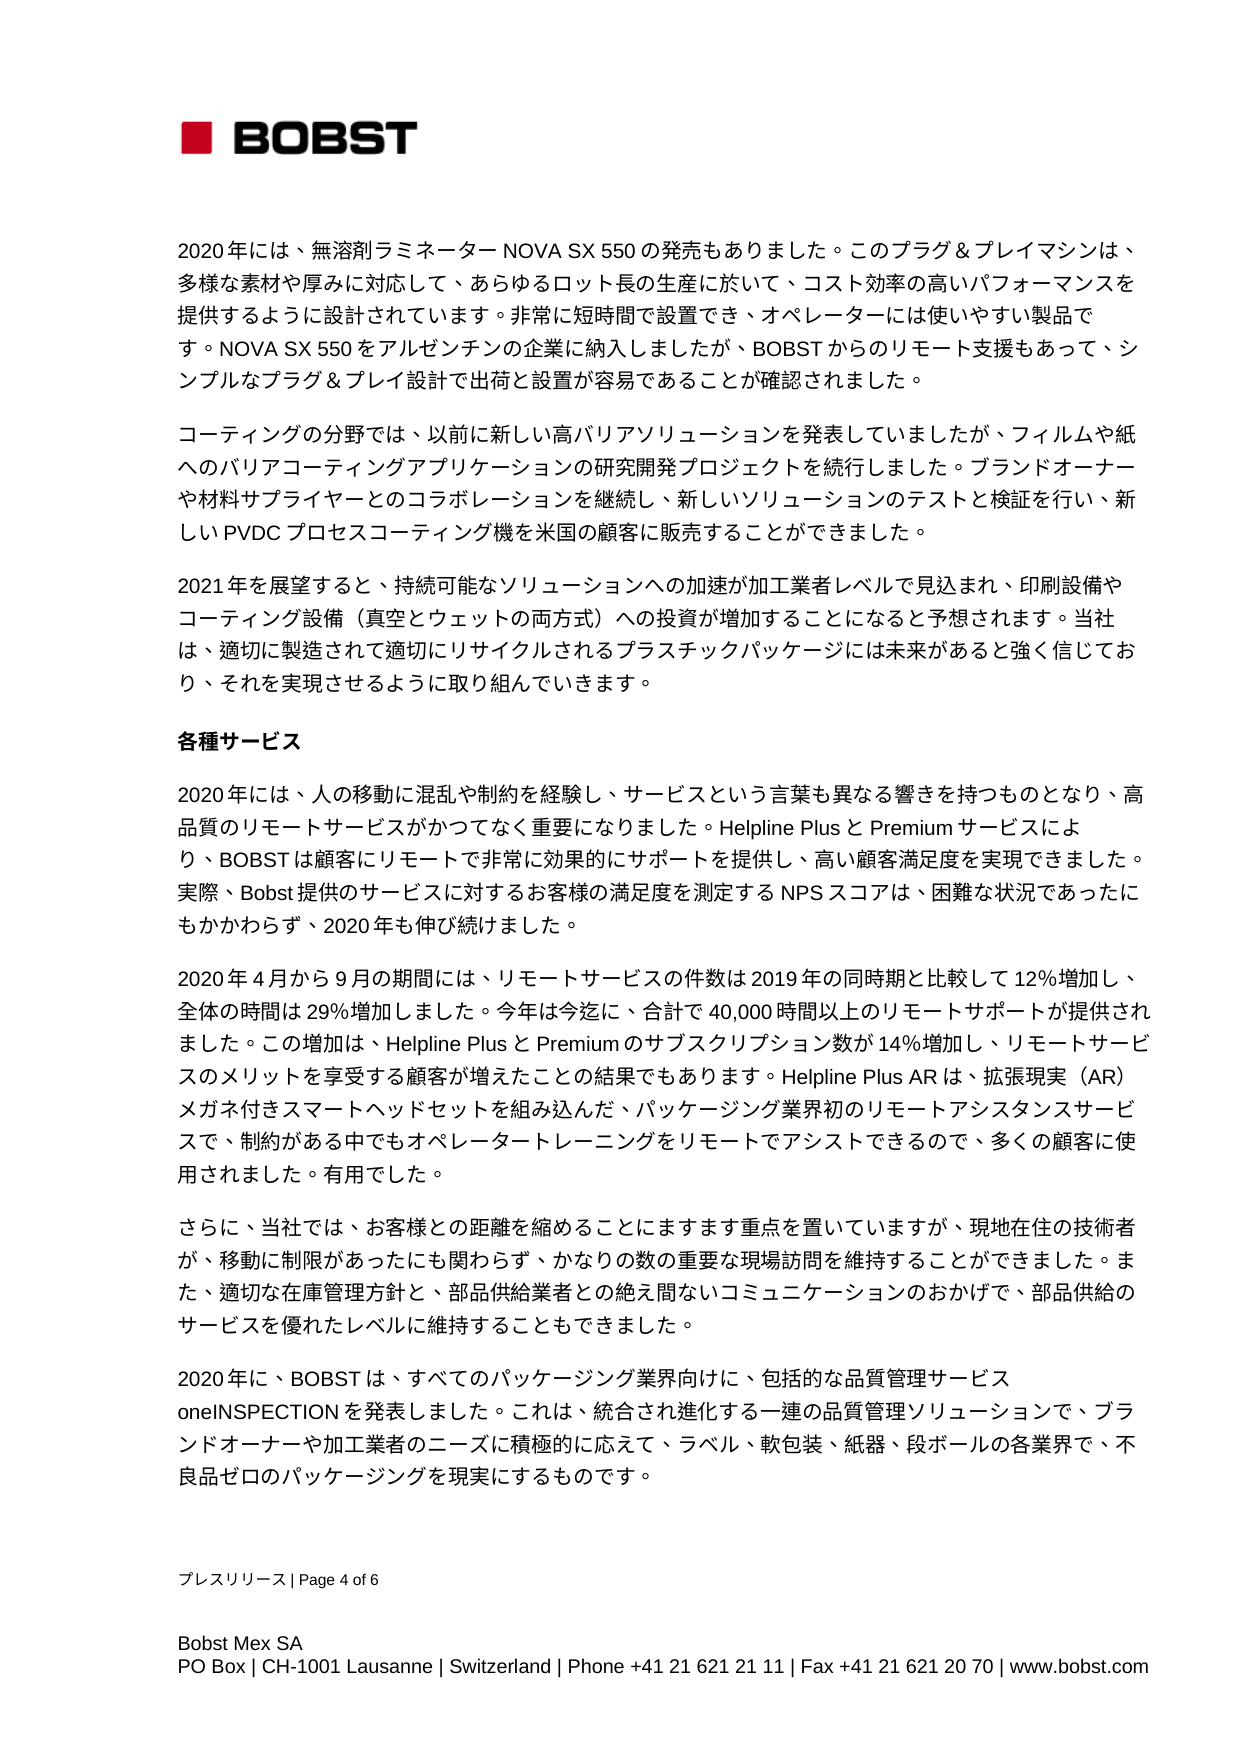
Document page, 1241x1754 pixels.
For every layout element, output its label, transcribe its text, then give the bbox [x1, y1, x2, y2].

text 2020年に、BOBSTは、すべてのパッケージング業界向けに、包括的な品質管理サービスoneINSPECTIONを発表しました。これは、統合され進化する一連の品質管理ソリューションで、ブランドオーナーや加工業者のニーズに積極的に応えて、ラベル、軟包装、紙器、段ボールの各業界で、不良品ゼロのパッケージングを現実にするものです。 [177, 1364, 1152, 1491]
text 2020年には、人の移動に混乱や制約を経験し、サービスという言葉も異なる響きを持つものとなり、高品質のリモートサービスがかつてなく重要になりました。Helpline PlusとPremiumサービスにより、BOBSTは顧客にリモートで非常に効果的にサポートを提供し、高い顧客満足度を実現できました。実際、Bobst提供のサービスに対するお客様の満足度を測定するNPSスコアは、困難な状況であったにもかかわらず、2020年も伸び続けました。 [177, 780, 1152, 939]
text 2020年4月から9月の期間には、リモートサービスの件数は2019年の同時期と比較して12％増加し、全体の時間は29％増加しました。今年は今迄に、合計で40,000時間以上のリモートサポートが提供されました。この増加は、Helpline PlusとPremiumのサブスクリプション数が14％増加し、リモートサービスのメリットを享受する顧客が増えたことの結果でもあります。Helpline Plus ARは、拡張現実（AR）メガネ付きスマートヘッドセットを組み込んだ、パッケージング業界初のリモートアシスタンスサービスで、制約がある中でもオペレータートレーニングをリモートでアシストできるので、多くの顧客に使用されました。有用でした。 [177, 964, 1152, 1188]
text 2020年には、無溶剤ラミネーターNOVA SX 550の発売もありました。このプラグ＆プレイマシンは、多様な素材や厚みに対応して、あらゆるロット長の生産に於いて、コスト効率の高いパフォーマンスを提供するように設計されています。非常に短時間で設置でき、オペレーターには使いやすい製品です。NOVA SX 550をアルゼンチンの企業に納入しましたが、BOBSTからのリモート支援もあって、シンプルなプラグ＆プレイ設計で出荷と設置が容易であることが確認されました。 [177, 236, 1152, 395]
text 各種サービス [177, 727, 1152, 755]
text さらに、当社では、お客様との距離を縮めることにますます重点を置いていますが、現地在住の技術者が、移動に制限があったにも関わらず、かなりの数の重要な現場訪問を維持することができました。また、適切な在庫管理方針と、部品供給業者との絶え間ないコミュニケーションのおかげで、部品供給のサービスを優れたレベルに維持することもできました。 [177, 1213, 1152, 1339]
text コーティングの分野では、以前に新しい高バリアソリューションを発表していましたが、フィルムや紙へのバリアコーティングアプリケーションの研究開発プロジェクトを続行しました。ブランドオーナーや材料サプライヤーとのコラボレーションを継続し、新しいソリューションのテストと検証を行い、新しいPVDCプロセスコーティング機を米国の顧客に販売することができました。 [177, 420, 1152, 546]
text 2021年を展望すると、持続可能なソリューションへの加速が加工業者レベルで見込まれ、印刷設備やコーティング設備（真空とウェットの両方式）への投資が増加することになると予想されます。当社は、適切に製造されて適切にリサイクルされるプラスチックパッケージには未来があると強く信じており、それを実現させるように取り組んでいきます。 [177, 571, 1152, 724]
